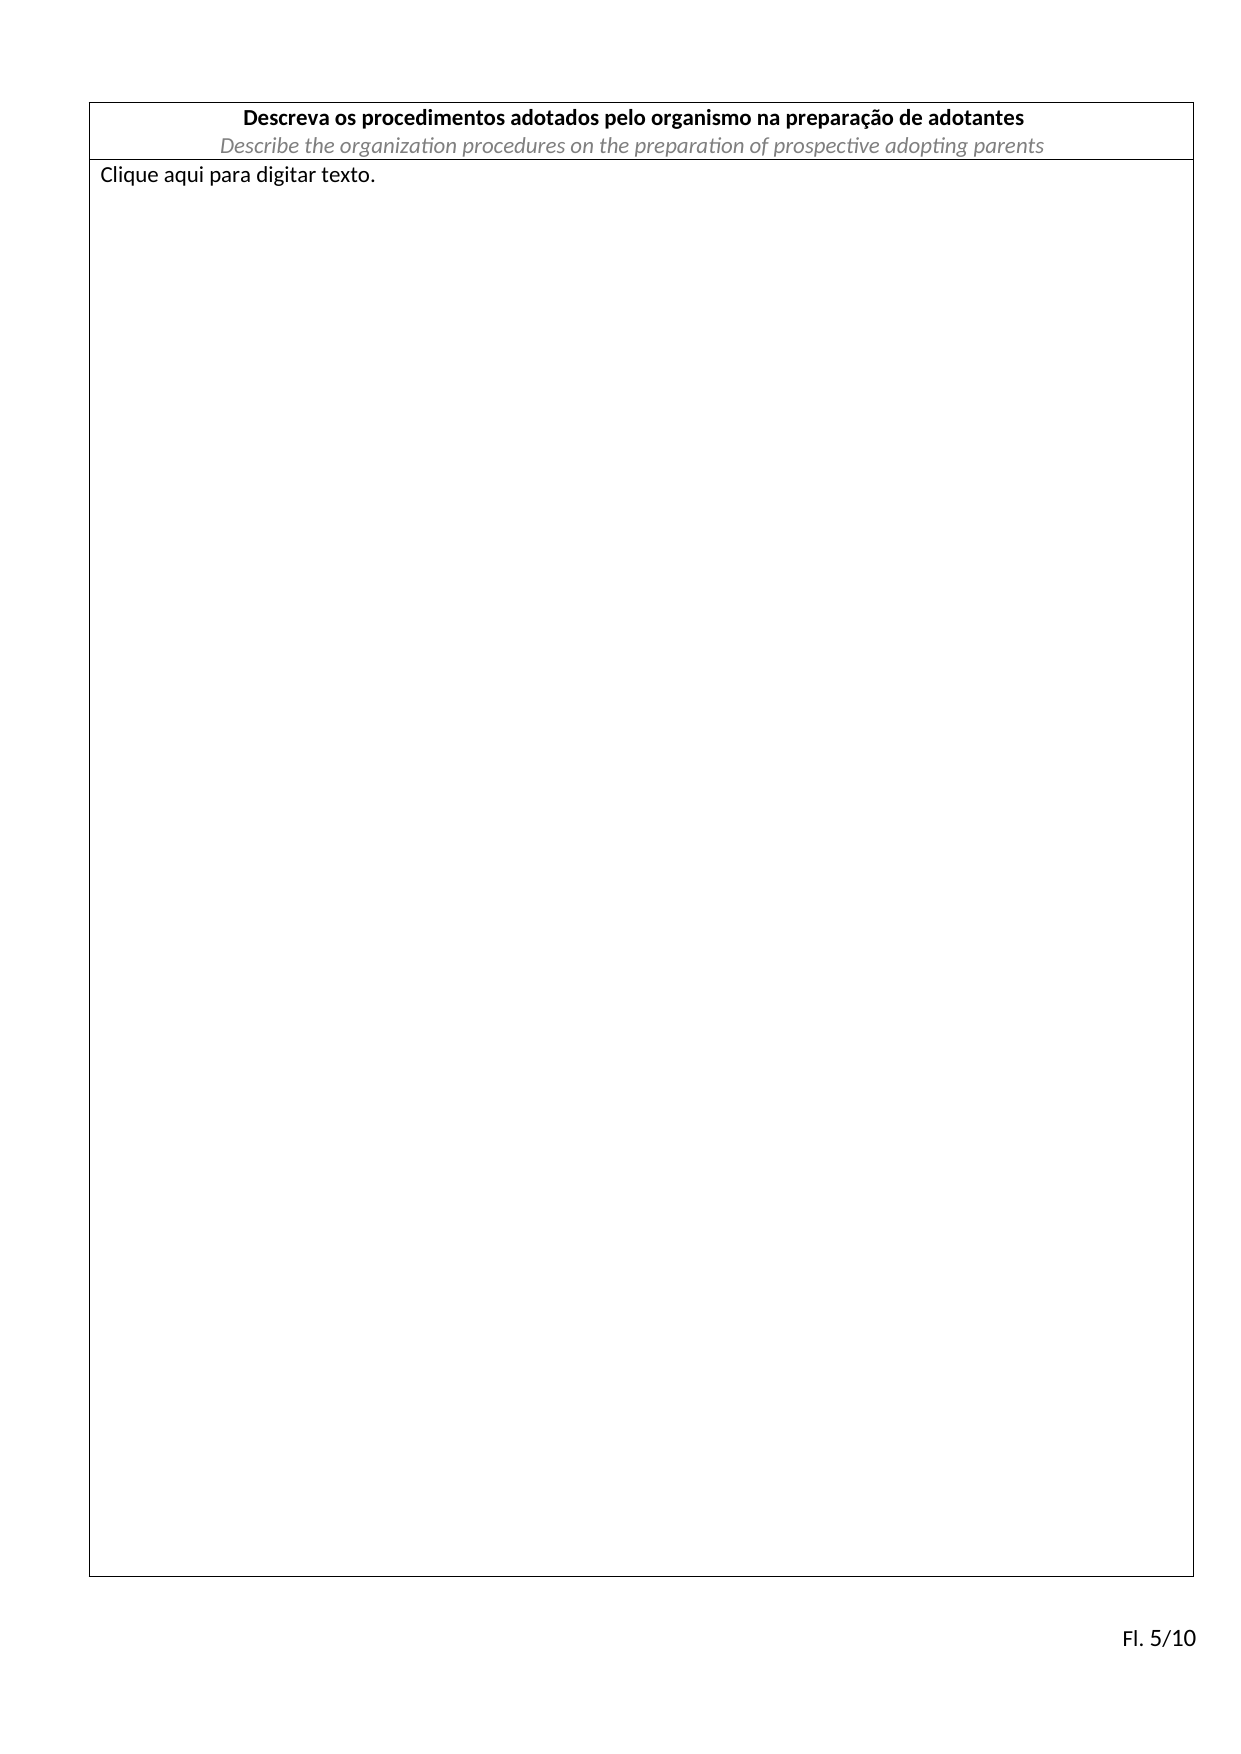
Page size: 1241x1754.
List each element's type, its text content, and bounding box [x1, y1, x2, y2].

table_header Descreva os procedimentos adotados pelo organismo na preparação de adotantes Describe the organization procedures on the preparation of prospective adopting parents [90, 103, 1193, 159]
table_cell [90, 160, 1193, 1576]
